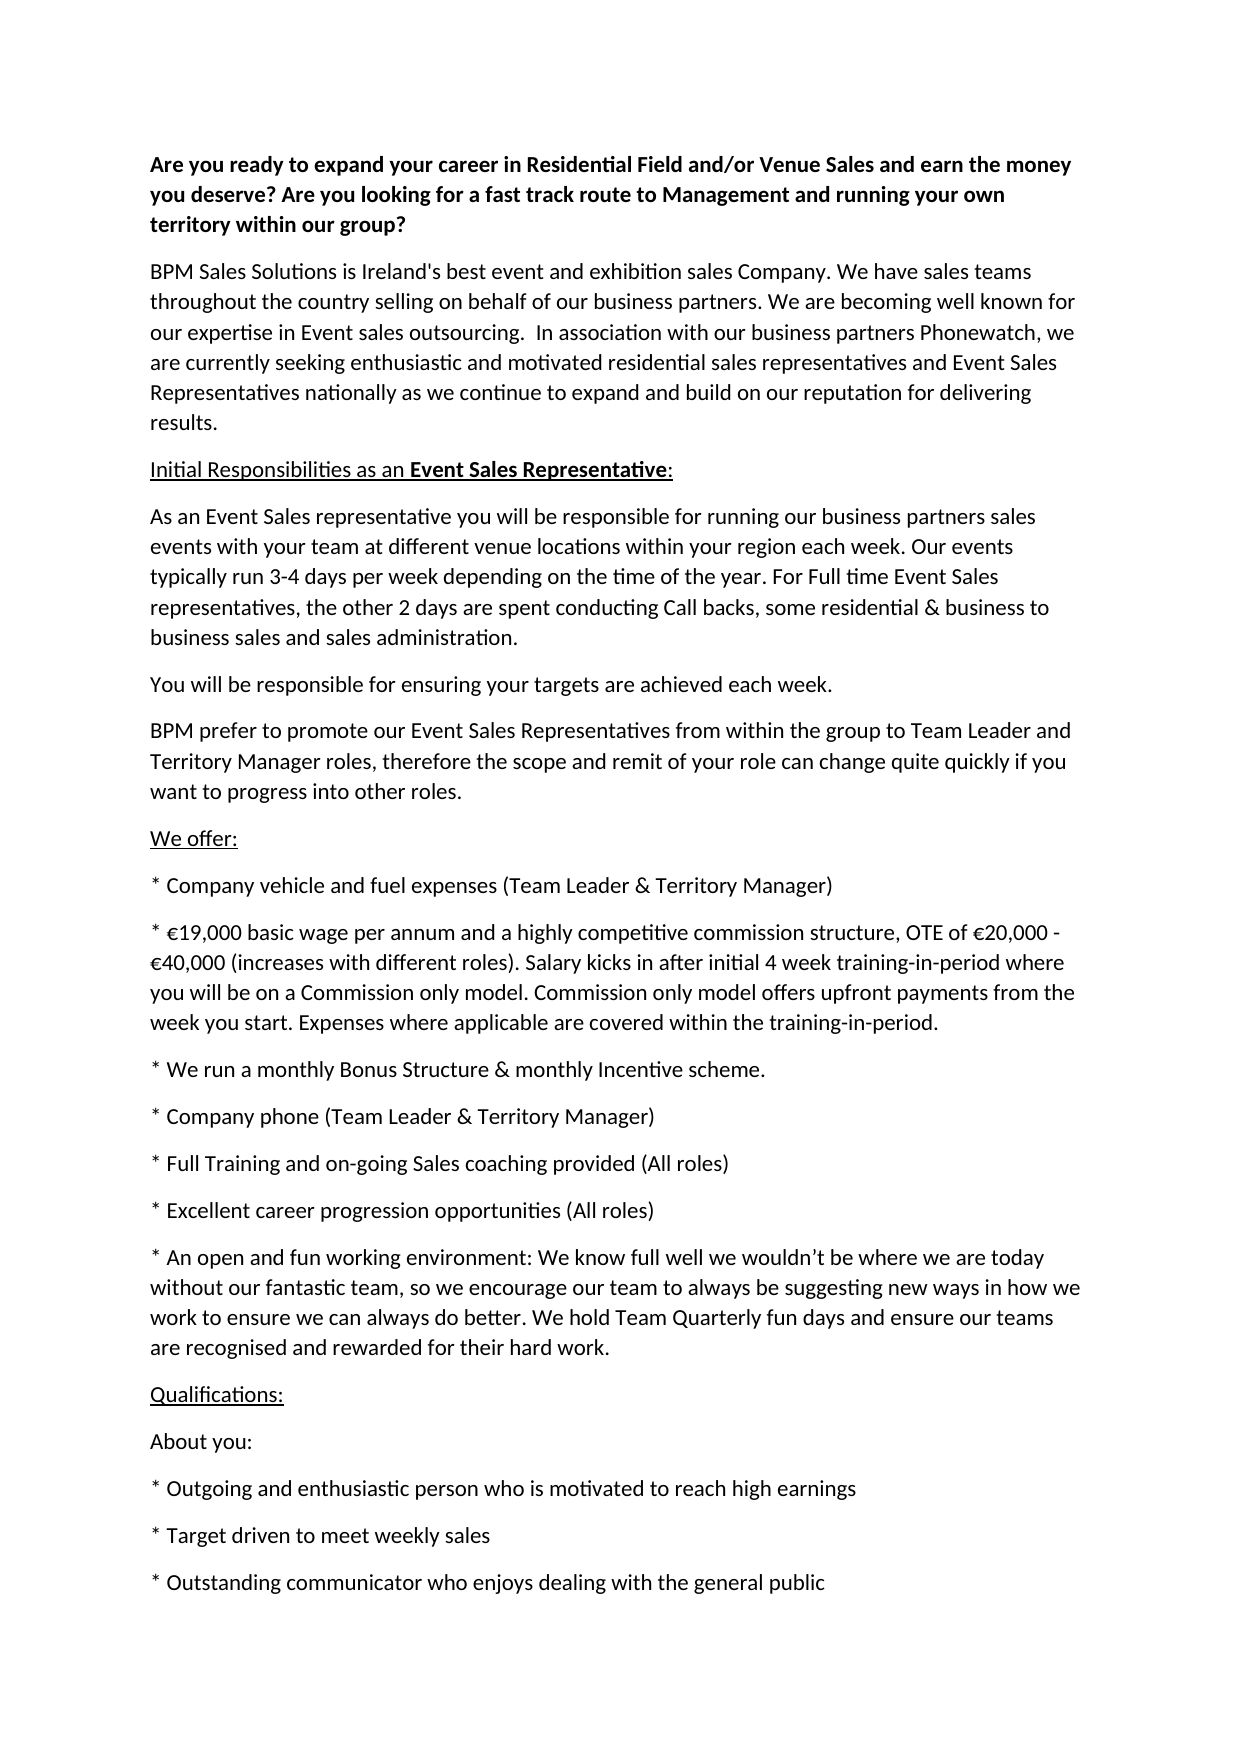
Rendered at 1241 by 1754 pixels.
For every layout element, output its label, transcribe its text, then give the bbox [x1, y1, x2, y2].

text * Company vehicle and fuel expenses (Team Leader & Territory Manager) [150, 871, 1090, 899]
text * Full Training and on-going Sales coaching provided (All roles) [150, 1149, 1090, 1177]
text BPM prefer to promote our Event Sales Representatives from within the group to Team Leader and Territory Manager roles, therefore the scope and remit of your role can change quite quickly if you want to progress into other roles. [150, 717, 1090, 805]
text * Target driven to meet weekly sales [150, 1521, 1090, 1549]
text Initial Responsibilities as an Event Sales Representative: [150, 455, 1090, 483]
text We offer: [150, 824, 1090, 852]
text * An open and fun working environment: We know full well we wouldn’t be where we are today without our fantastic team, so we encourage our team to always be suggesting new ways in how we work to ensure we can always do better. We hold Team Quarterly fun days and ensure our teams are recognised and rewarded for their hard work. [150, 1243, 1090, 1361]
text About you: [150, 1427, 1090, 1455]
text * Excellent career progression opportunities (All roles) [150, 1196, 1090, 1224]
text * Company phone (Team Leader & Territory Manager) [150, 1102, 1090, 1130]
text You will be responsible for ensuring your targets are achieved each week. [150, 670, 1090, 698]
text Qualifications: [150, 1380, 1090, 1408]
text * €19,000 basic wage per annum and a highly competitive commission structure, OTE of €20,000 - €40,000 (increases with different roles). Salary kicks in after initial 4 week training-in-period where you will be on a Commission only model. Commission only model offers upfront payments from the week you start. Expenses where applicable are covered within the training-in-period. [150, 918, 1090, 1036]
text * Outstanding communicator who enjoys dealing with the general public [150, 1568, 1090, 1596]
text BPM Sales Solutions is Ireland's best event and exhibition sales Company. We have sales teams throughout the country selling on behalf of our business partners. We are becoming well known for our expertise in Event sales outsourcing. In association with our business partners Phonewatch, we are currently seeking enthusiastic and motivated residential sales representatives and Event Sales Representatives nationally as we continue to expand and build on our reputation for delivering results. [150, 257, 1090, 436]
text Are you ready to expand your career in Residential Field and/or Venue Sales and earn the money you deserve? Are you looking for a fast track route to Management and running your own territory within our group? [150, 150, 1090, 238]
text * Outgoing and enthusiastic person who is motivated to reach high earnings [150, 1474, 1090, 1502]
text As an Event Sales representative you will be responsible for running our business partners sales events with your team at different venue locations within your region each week. Our events typically run 3-4 days per week depending on the time of the year. For Full time Event Sales representatives, the other 2 days are spent conducting Call backs, some residential & business to business sales and sales administration. [150, 502, 1090, 651]
text * We run a monthly Bonus Structure & monthly Incentive scheme. [150, 1055, 1090, 1083]
